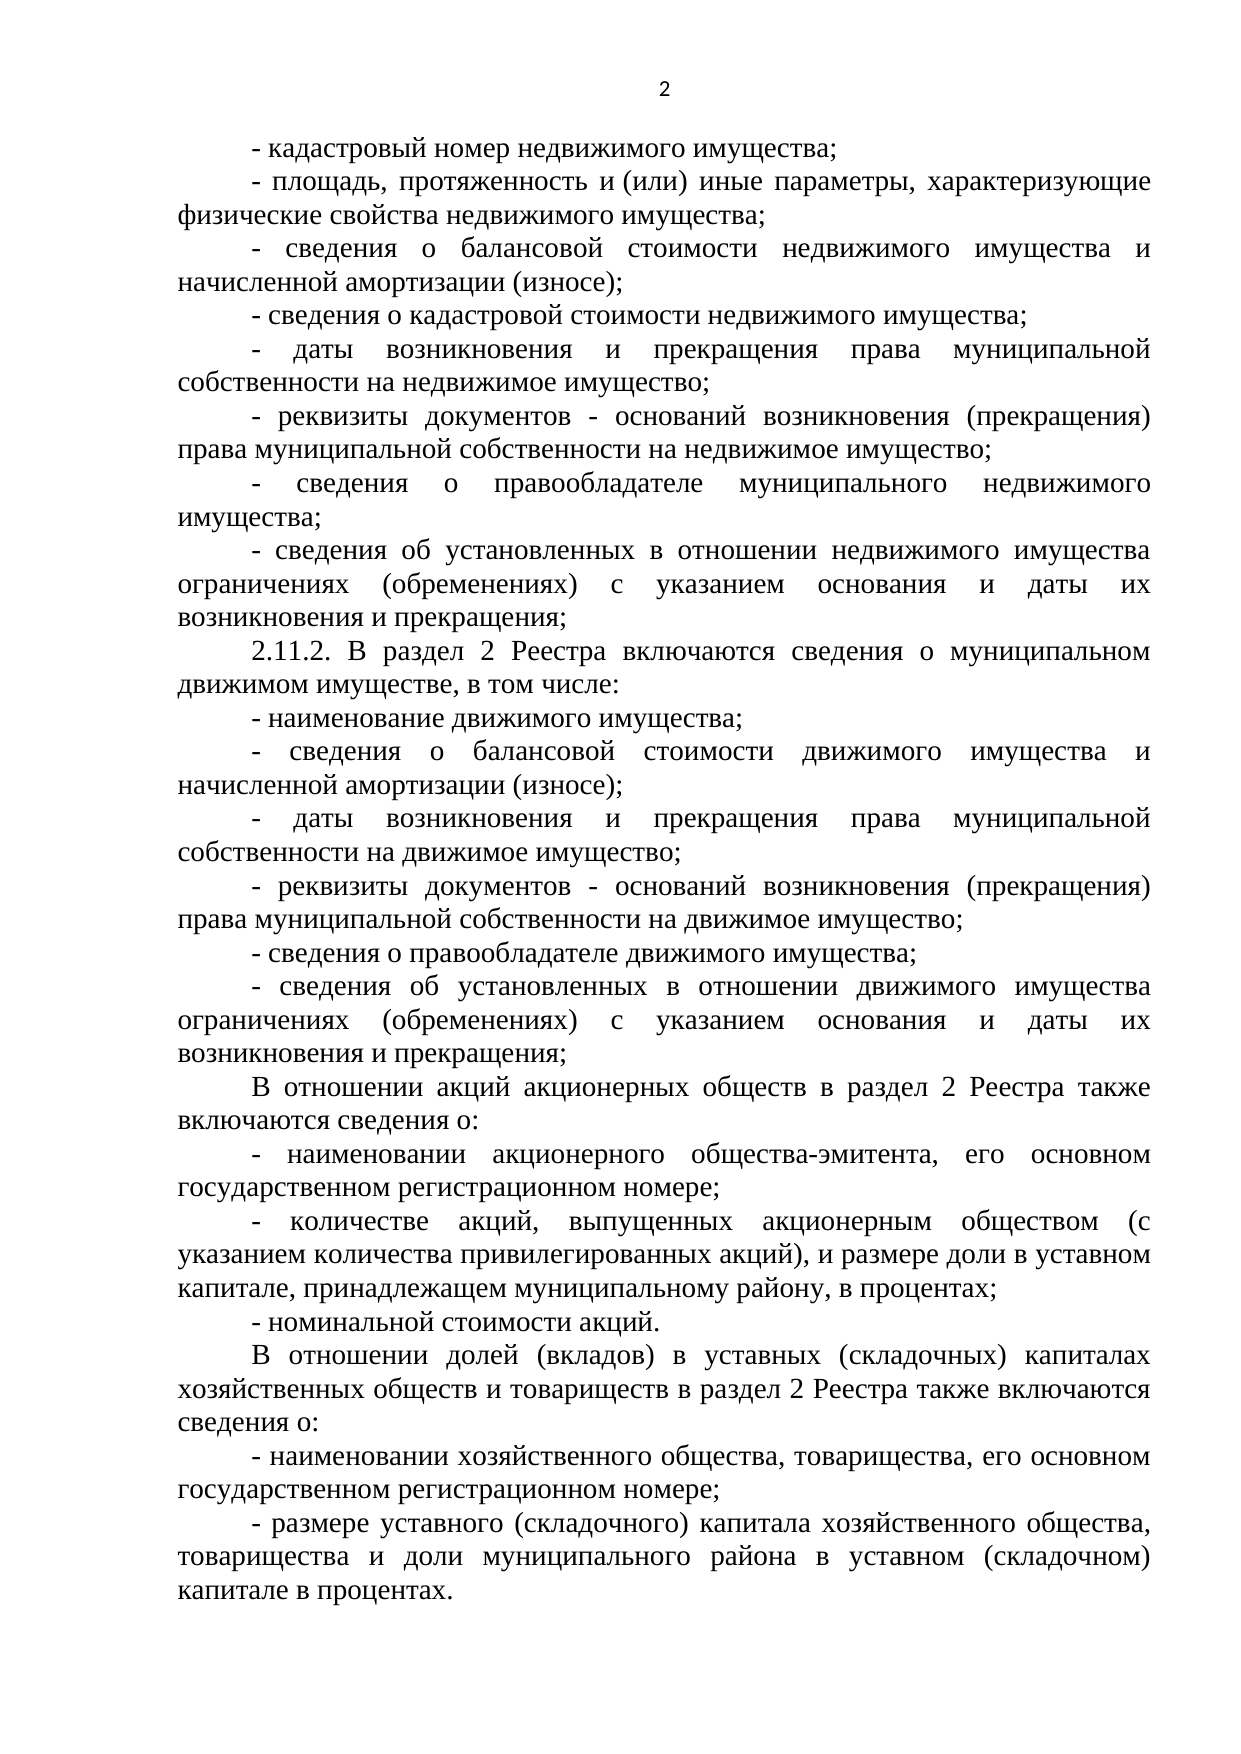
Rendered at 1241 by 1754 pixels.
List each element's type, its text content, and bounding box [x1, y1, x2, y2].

text - количестве акций, выпущенных акционерным обществом (с указанием количества привилегированных акций), и размере доли в уставном капитале, принадлежащем муниципальному району, в процентах; [177, 1203, 1152, 1304]
text - сведения о балансовой стоимости движимого имущества и начисленной амортизации (износе); [177, 733, 1152, 801]
text - наименовании хозяйственного общества, товарищества, его основном государственном регистрационном номере; [177, 1438, 1152, 1505]
text 2.11.2. В раздел 2 Реестра включаются сведения о муниципальном движимом имуществе, в том числе: [177, 633, 1152, 700]
text - сведения об установленных в отношении недвижимого имущества ограничениях (обременениях) с указанием основания и даты их возникновения и прекращения; [177, 532, 1152, 633]
text - сведения о правообладателе муниципального недвижимого имущества; [177, 465, 1152, 532]
text - сведения о кадастровой стоимости недвижимого имущества; [177, 297, 1152, 331]
text - сведения об установленных в отношении движимого имущества ограничениях (обременениях) с указанием основания и даты их возникновения и прекращения; [177, 968, 1152, 1069]
text - даты возникновения и прекращения права муниципальной собственности на движимое имущество; [177, 801, 1152, 868]
text - площадь, протяженность и (или) иные параметры, характеризующие физические свойства недвижимого имущества; [177, 163, 1152, 230]
text - сведения о правообладателе движимого имущества; [177, 935, 1152, 968]
text - кадастровый номер недвижимого имущества; [177, 130, 1152, 163]
text - даты возникновения и прекращения права муниципальной собственности на недвижимое имущество; [177, 331, 1152, 398]
text - сведения о балансовой стоимости недвижимого имущества и начисленной амортизации (износе); [177, 230, 1152, 297]
text В отношении долей (вкладов) в уставных (складочных) капиталах хозяйственных обществ и товариществ в раздел 2 Реестра также включаются сведения о: [177, 1337, 1152, 1438]
text - размере уставного (складочного) капитала хозяйственного общества, товарищества и доли муниципального района в уставном (складочном) капитале в процентах. [177, 1505, 1152, 1606]
text - номинальной стоимости акций. [177, 1304, 1152, 1337]
text - реквизиты документов - оснований возникновения (прекращения) права муниципальной собственности на движимое имущество; [177, 868, 1152, 935]
text - реквизиты документов - оснований возникновения (прекращения) права муниципальной собственности на недвижимое имущество; [177, 398, 1152, 465]
text - наименование движимого имущества; [177, 700, 1152, 733]
text В отношении акций акционерных обществ в раздел 2 Реестра также включаются сведения о: [177, 1069, 1152, 1136]
text - наименовании акционерного общества-эмитента, его основном государственном регистрационном номере; [177, 1136, 1152, 1203]
